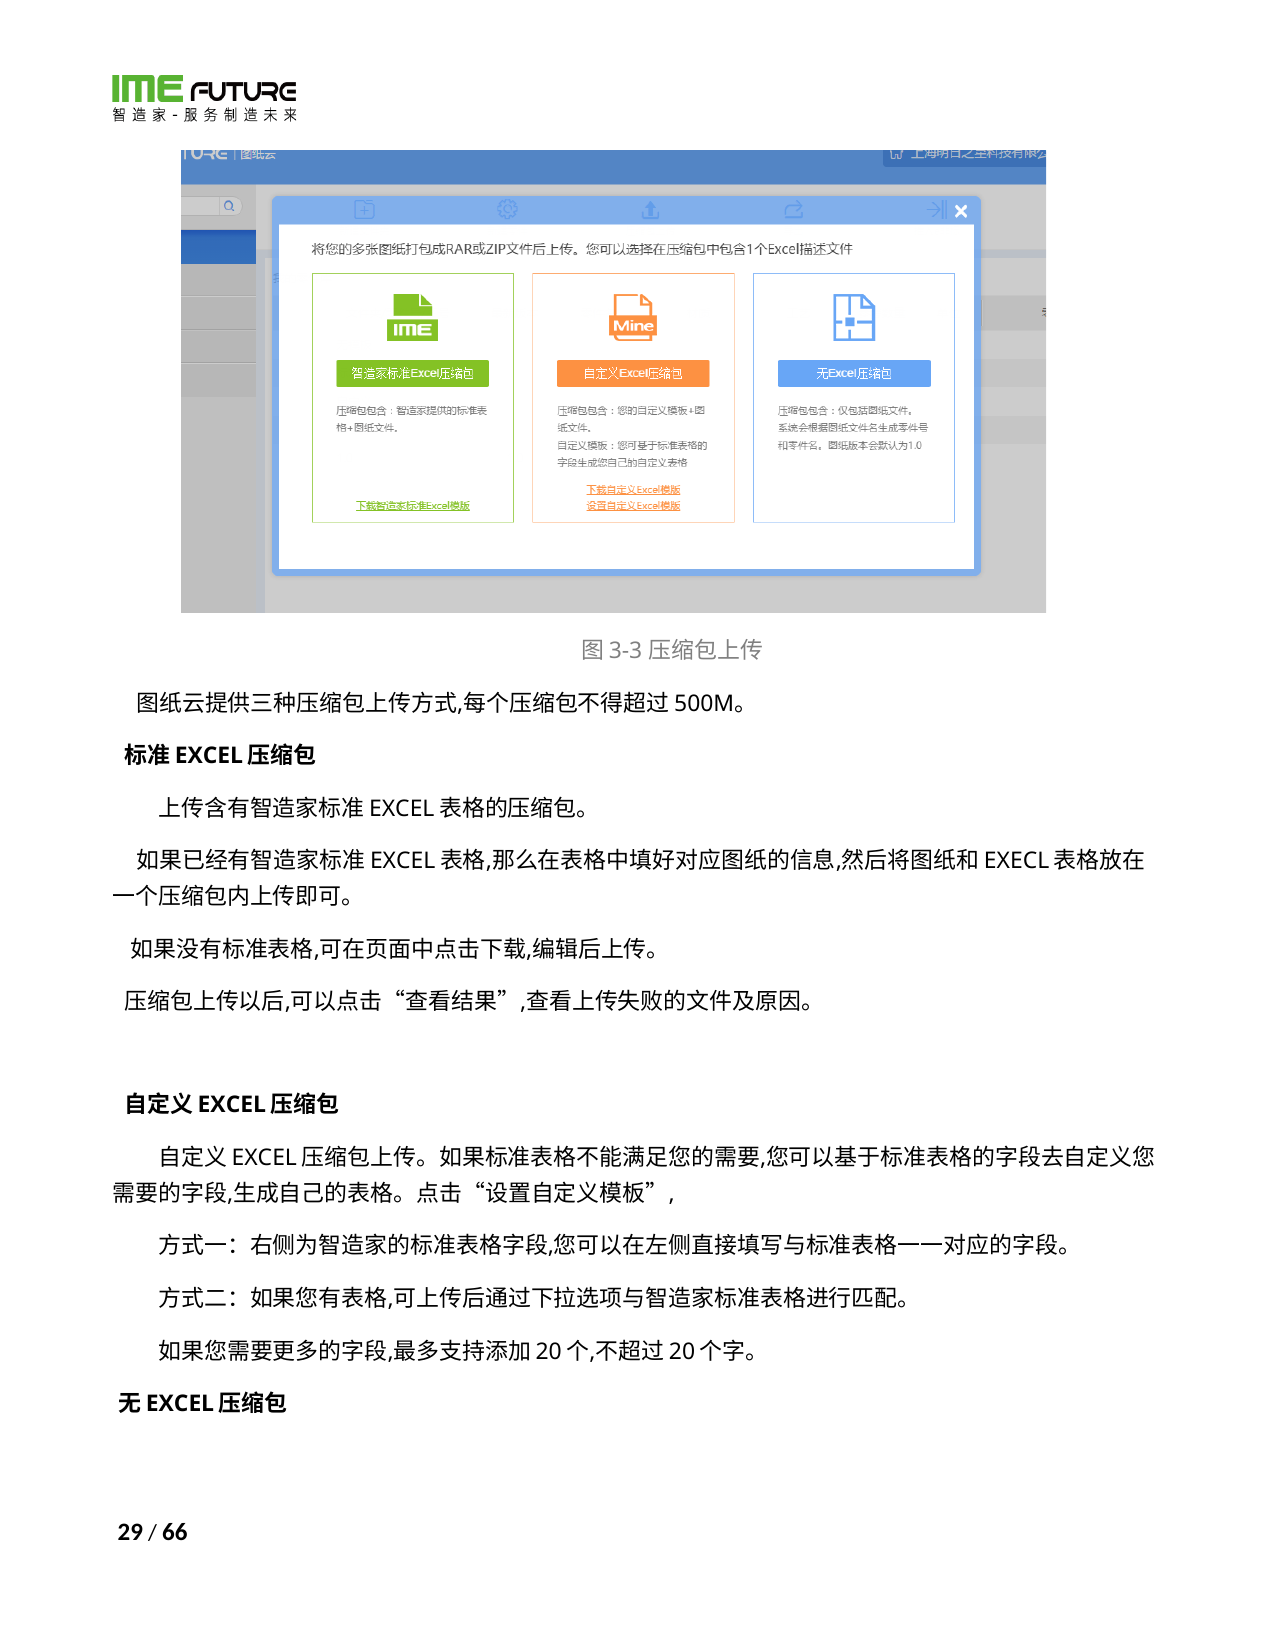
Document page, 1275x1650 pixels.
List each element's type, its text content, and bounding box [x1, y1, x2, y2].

text 标准EXCEL压缩包 [112, 737, 1163, 770]
text 无EXCEL压缩包 [112, 1385, 1163, 1418]
text 上传含有智造家标准EXCEL表格的压缩包。 [112, 789, 1163, 823]
text 方式一：右侧为智造家的标准表格字段,您可以在左侧直接填写与标准表格一一对应的字段。 [112, 1227, 1163, 1261]
text 图3-3 压缩包上传 [112, 632, 1163, 665]
picture [181, 150, 1047, 613]
text 如果已经有智造家标准EXCEL表格,那么在表格中填好对应图纸的信息,然后将图纸和EXECL表格放在一个压缩包内上传即可。 [112, 842, 1163, 911]
text 自定义EXCEL压缩包上传。如果标准表格不能满足您的需要,您可以基于标准表格的字段去自定义您需要的字段,生成自己的表格。点击“设置自定义模板”, [112, 1139, 1163, 1208]
text 自定义EXCEL压缩包 [112, 1086, 1163, 1119]
picture [112, 75, 297, 122]
text 图纸云提供三种压缩包上传方式,每个压缩包不得超过500M。 [112, 684, 1163, 718]
text 压缩包上传以后,可以点击“查看结果”,查看上传失败的文件及原因。 [112, 983, 1163, 1017]
text 方式二：如果您有表格,可上传后通过下拉选项与智造家标准表格进行匹配。 [112, 1280, 1163, 1313]
text 如果没有标准表格,可在页面中点击下载,编辑后上传。 [112, 931, 1163, 964]
text 如果您需要更多的字段,最多支持添加20个,不超过20个字。 [112, 1333, 1163, 1366]
